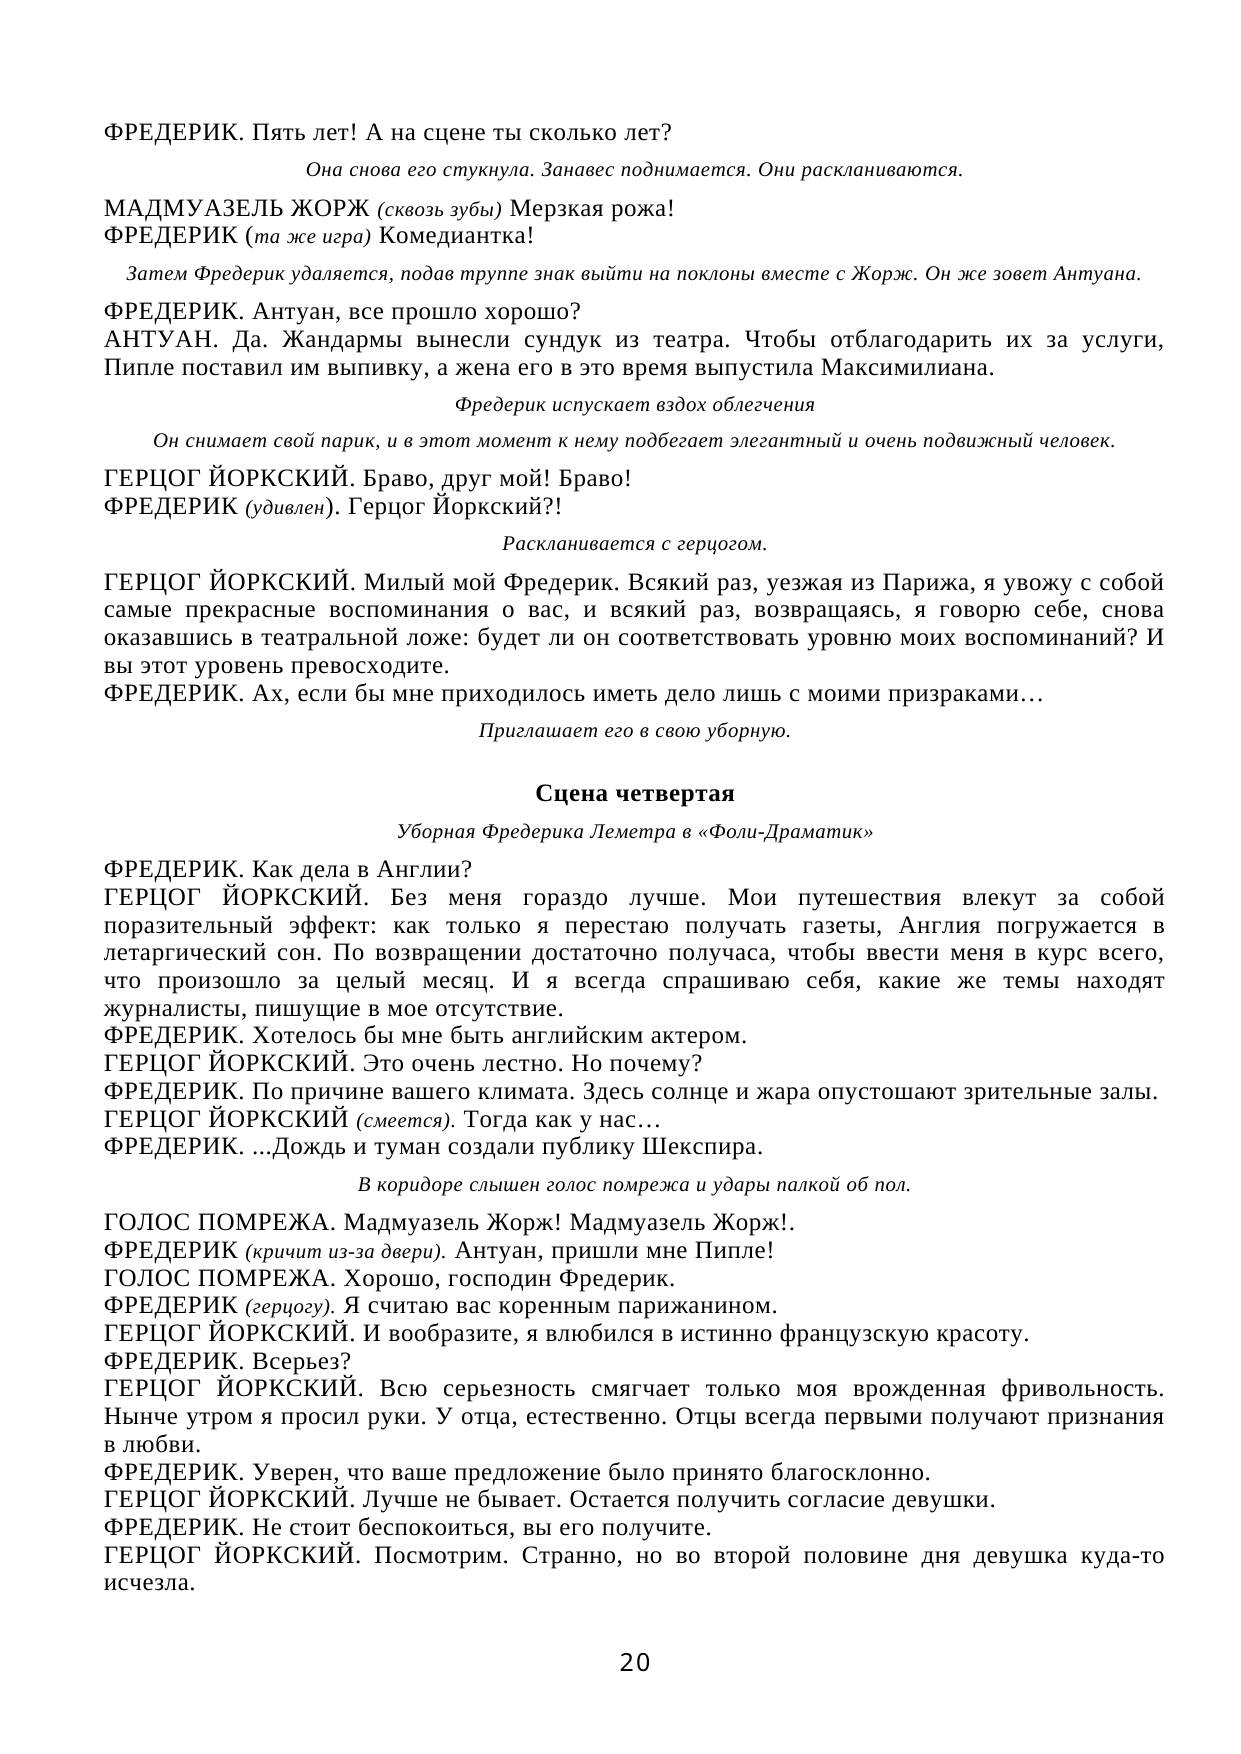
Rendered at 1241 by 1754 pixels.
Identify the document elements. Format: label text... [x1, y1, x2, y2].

text ГОЛОС ПОМРЕЖА. Хорошо, господин Фредерик. [103, 1264, 1167, 1291]
text ГЕРЦОГ ЙОРКСКИЙ. Посмотрим. Странно, но во второй половине дня девушка куда-то исчезла. [103, 1541, 1167, 1596]
text В коридоре слышен голос помрежа и удары палкой об пол. [103, 1173, 1167, 1196]
text Приглашает его в свою уборную. [103, 719, 1167, 742]
text ФРЕДЕРИК. По причине вашего климата. Здесь солнце и жара опустошают зрительные залы. [103, 1077, 1167, 1105]
text ФРЕДЕРИК. Ах, если бы мне приходилось иметь дело лишь с моими призраками… [103, 679, 1167, 706]
text АНТУАН. Да. Жандармы вынесли сундук из театра. Чтобы отблагодарить их за услуги, Пипле поставил им выпивку, а жена его в это время выпустила Максимилиана. [103, 325, 1167, 381]
text ГЕРЦОГ ЙОРКСКИЙ. Всю серьезность смягчает только моя врожденная фривольность. Нынче утром я просил руки. У отца, естественно. Отцы всегда первыми получают признания в любви. [103, 1374, 1167, 1458]
text ФРЕДЕРИК (та же игра) Комедиантка! [103, 222, 1167, 249]
text Уборная Фредерика Леметра в «Фоли-Драматик» [103, 820, 1167, 843]
text ФРЕДЕРИК (удивлен). Герцог Йоркский?! [103, 492, 1167, 520]
text Раскланивается с герцогом. [103, 532, 1167, 555]
text ГЕРЦОГ ЙОРКСКИЙ (смеется). Тогда как у нас… [103, 1105, 1167, 1132]
text Сцена четвертая [103, 779, 1167, 807]
text Она снова его стукнула. Занавес поднимается. Они раскланиваются. [103, 158, 1167, 181]
text ГЕРЦОГ ЙОРКСКИЙ. Без меня гораздо лучше. Мои путешествия влекут за собой поразительный эффект: как только я перестаю получать газеты, Англия погружается в летаргический сон. По возвращении достаточно получаса, чтобы ввести меня в курс всего, что произошло за целый месяц. И я всегда спрашиваю себя, какие же темы находят журналисты, пишущие в мое отсутствие. [103, 883, 1167, 1022]
text ГОЛОС ПОМРЕЖА. Мадмуазель Жорж! Мадмуазель Жорж!. [103, 1208, 1167, 1236]
text ГЕРЦОГ ЙОРКСКИЙ. Лучше не бывает. Остается получить согласие девушки. [103, 1485, 1167, 1513]
text ФРЕДЕРИК. Как дела в Англии? [103, 855, 1167, 883]
text ГЕРЦОГ ЙОРКСКИЙ. Браво, друг мой! Браво! [103, 464, 1167, 492]
text ФРЕДЕРИК. Хотелось бы мне быть английским актером. [103, 1022, 1167, 1049]
text ГЕРЦОГ ЙОРКСКИЙ. Это очень лестно. Но почему? [103, 1049, 1167, 1077]
text Фредерик испускает вздох облегчения [103, 393, 1167, 416]
text ФРЕДЕРИК. Не стоит беспокоиться, вы его получите. [103, 1513, 1167, 1541]
text ФРЕДЕРИК. Пять лет! А на сцене ты сколько лет? [103, 118, 1167, 146]
text ГЕРЦОГ ЙОРКСКИЙ. Милый мой Фредерик. Всякий раз, уезжая из Парижа, я увожу с собой самые прекрасные воспоминания о вас, и всякий раз, возвращаясь, я говорю себе, снова оказавшись в театральной ложе: будет ли он соответствовать уровню моих воспоминаний? И вы этот уровень превосходите. [103, 568, 1167, 679]
text Затем Фредерик удаляется, подав труппе знак выйти на поклоны вместе с Жорж. Он же зовет Антуана. [103, 262, 1167, 285]
text ФРЕДЕРИК (кричит из-за двери). Антуан, пришли мне Пипле! [103, 1236, 1167, 1264]
text МАДМУАЗЕЛЬ ЖОРЖ (сквозь зубы) Мерзкая рожа! [103, 194, 1167, 222]
text ФРЕДЕРИК. Всерьез? [103, 1347, 1167, 1374]
text ГЕРЦОГ ЙОРКСКИЙ. И вообразите, я влюбился в истинно французскую красоту. [103, 1319, 1167, 1347]
text ФРЕДЕРИК. ...Дождь и туман создали публику Шекспира. [103, 1132, 1167, 1160]
text Он снимает свой парик, и в этот момент к нему подбегает элегантный и очень подвижный человек. [103, 429, 1167, 452]
text ФРЕДЕРИК. Уверен, что ваше предложение было принято благосклонно. [103, 1458, 1167, 1485]
text ФРЕДЕРИК (герцогу). Я считаю вас коренным парижанином. [103, 1291, 1167, 1319]
text ФРЕДЕРИК. Антуан, все прошло хорошо? [103, 297, 1167, 325]
